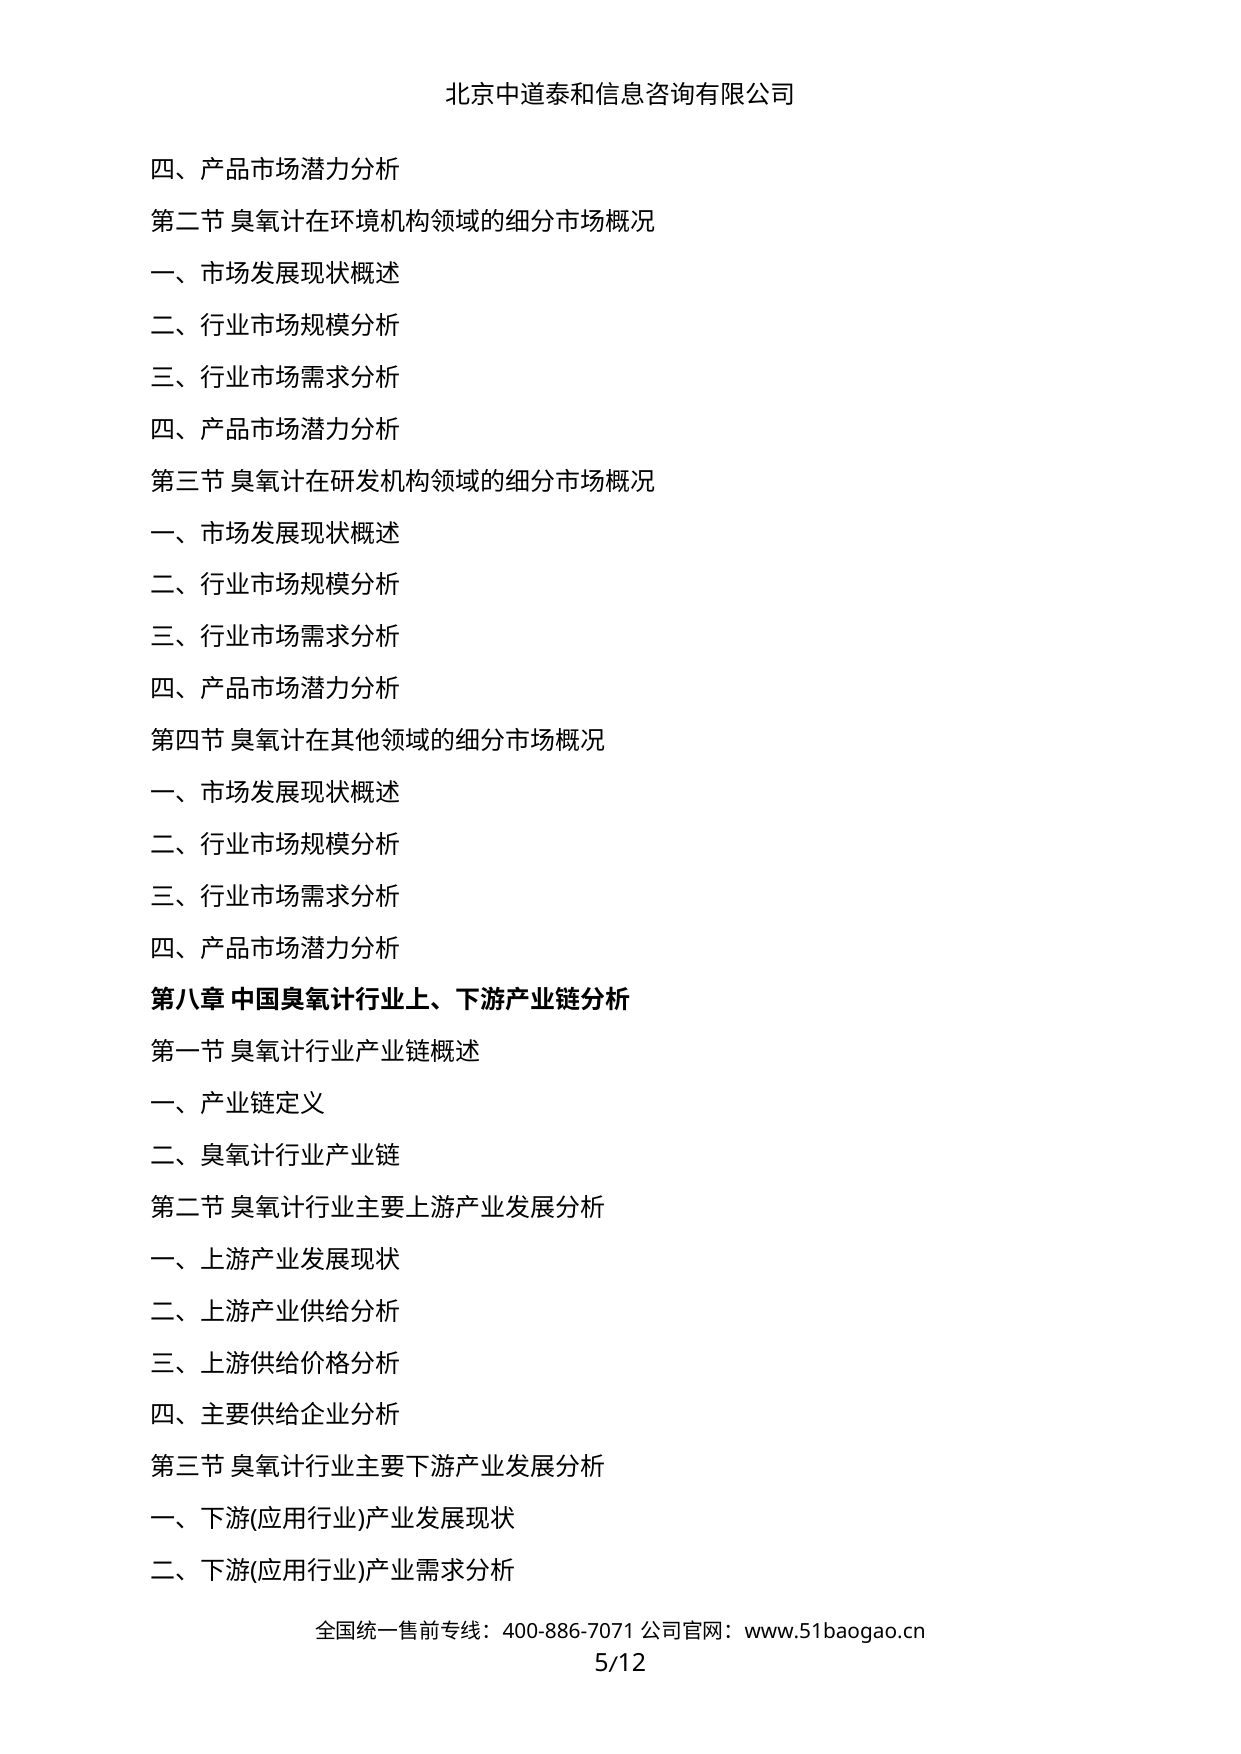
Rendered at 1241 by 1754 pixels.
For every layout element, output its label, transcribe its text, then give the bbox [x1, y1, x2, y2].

text 二、下游(应用行业)产业需求分析 [150, 1551, 1090, 1587]
text 三、行业市场需求分析 [150, 876, 1090, 912]
text 四、产品市场潜力分析 [150, 409, 1090, 446]
text 第二节 臭氧计在环境机构领域的细分市场概况 [150, 202, 1090, 238]
text 一、市场发展现状概述 [150, 772, 1090, 809]
text 三、行业市场需求分析 [150, 617, 1090, 653]
text 二、上游产业供给分析 [150, 1291, 1090, 1327]
text 第三节 臭氧计行业主要下游产业发展分析 [150, 1447, 1090, 1483]
text 二、行业市场规模分析 [150, 824, 1090, 861]
text 二、行业市场规模分析 [150, 306, 1090, 342]
text 一、下游(应用行业)产业发展现状 [150, 1499, 1090, 1535]
text 四、产品市场潜力分析 [150, 669, 1090, 705]
text 一、上游产业发展现状 [150, 1239, 1090, 1276]
text 一、市场发展现状概述 [150, 513, 1090, 549]
text 第三节 臭氧计在研发机构领域的细分市场概况 [150, 461, 1090, 497]
text 第八章 中国臭氧计行业上、下游产业链分析 [150, 980, 1090, 1016]
text 一、市场发展现状概述 [150, 254, 1090, 290]
text 二、行业市场规模分析 [150, 565, 1090, 601]
text 三、行业市场需求分析 [150, 357, 1090, 394]
text 四、产品市场潜力分析 [150, 150, 1090, 186]
text 二、臭氧计行业产业链 [150, 1136, 1090, 1172]
text 一、产业链定义 [150, 1084, 1090, 1120]
text 四、主要供给企业分析 [150, 1395, 1090, 1431]
text 第二节 臭氧计行业主要上游产业发展分析 [150, 1187, 1090, 1224]
text 三、上游供给价格分析 [150, 1343, 1090, 1379]
text 第一节 臭氧计行业产业链概述 [150, 1032, 1090, 1068]
text 四、产品市场潜力分析 [150, 928, 1090, 964]
text 第四节 臭氧计在其他领域的细分市场概况 [150, 721, 1090, 757]
